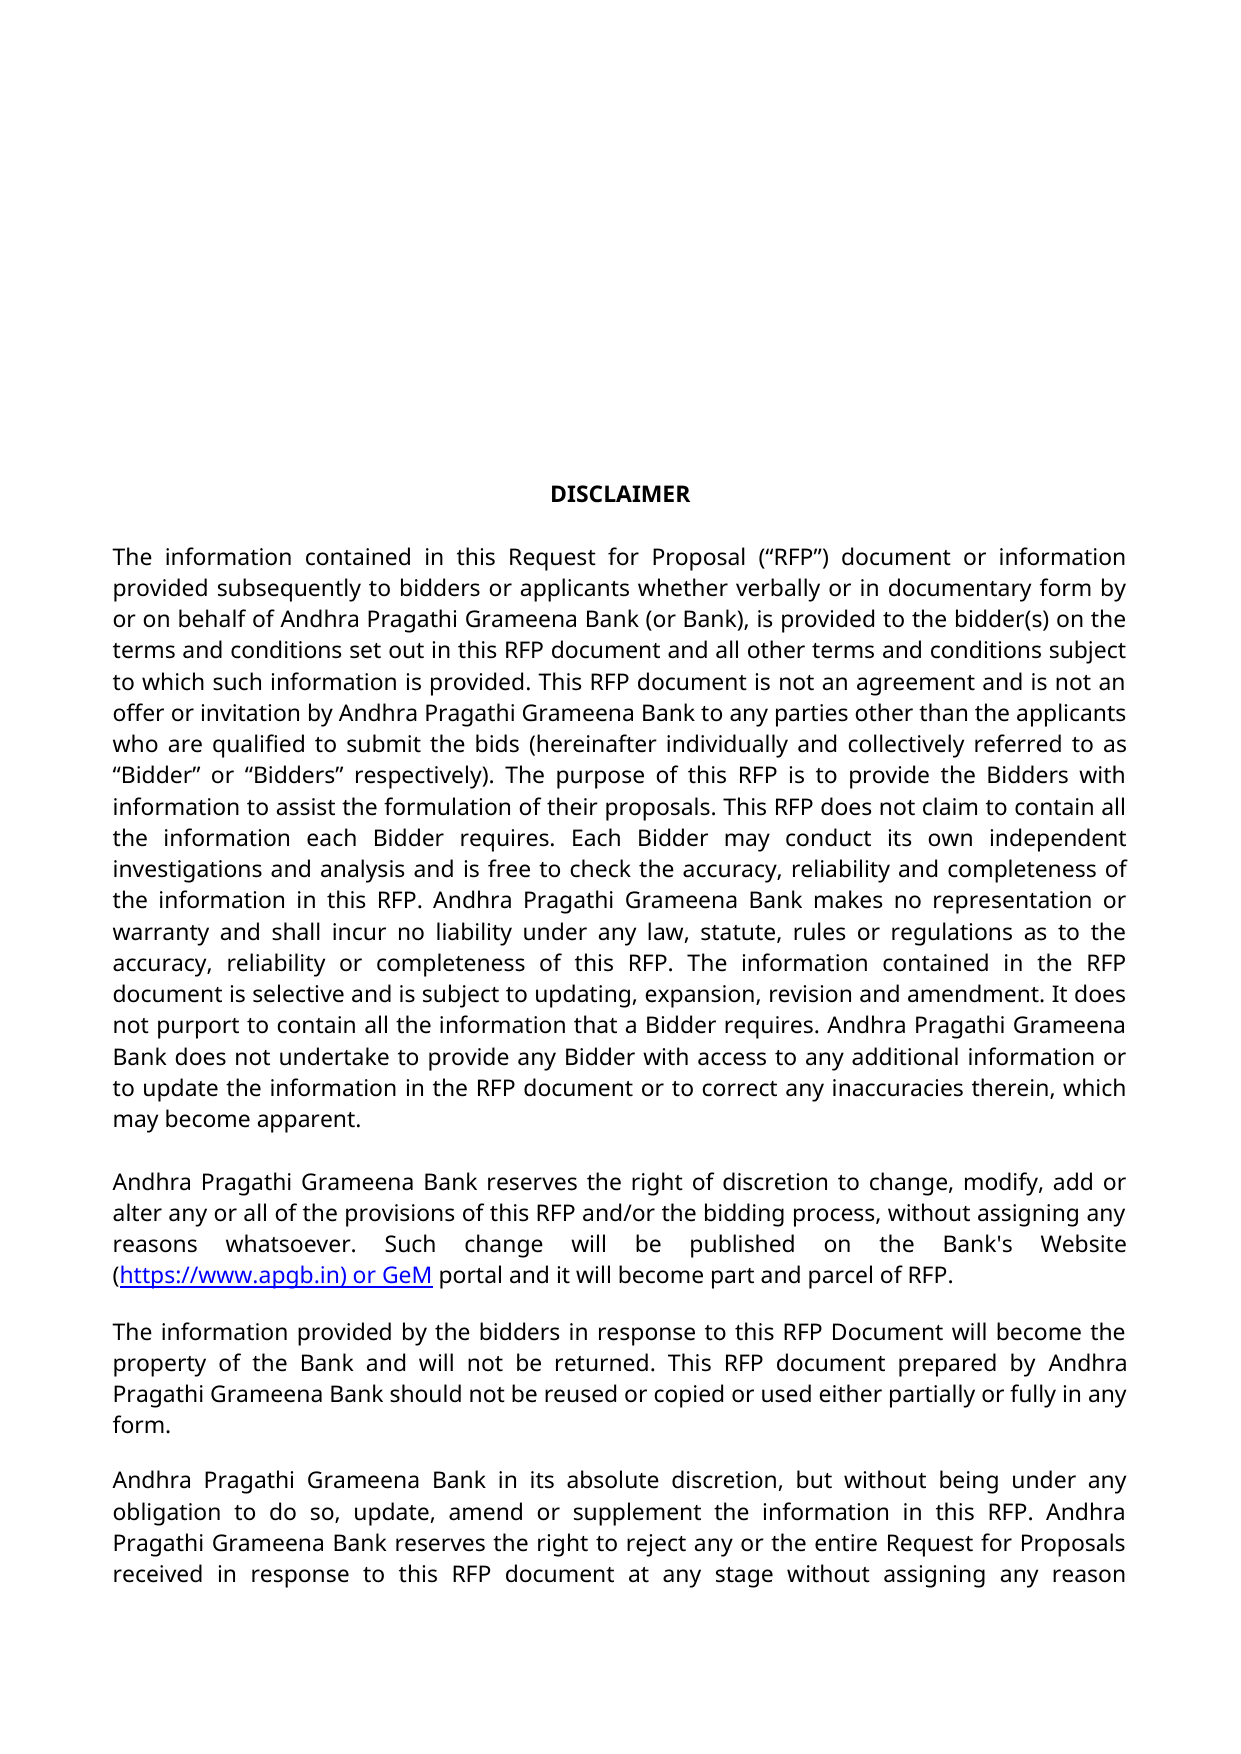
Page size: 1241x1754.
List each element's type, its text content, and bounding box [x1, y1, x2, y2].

text The information contained in this Request for Proposal (“RFP”) document or information provided subsequently to bidders or applicants whether verbally or in documentary form by or on behalf of Andhra Pragathi Grameena Bank (or Bank), is provided to the bidder(s) on the terms and conditions set out in this RFP document and all other terms and conditions subject to which such information is provided. This RFP document is not an agreement and is not an offer or invitation by Andhra Pragathi Grameena Bank to any parties other than the applicants who are qualified to submit the bids (hereinafter individually and collectively referred to as “Bidder” or “Bidders” respectively). The purpose of this RFP is to provide the Bidders with information to assist the formulation of their proposals. This RFP does not claim to contain all the information each Bidder requires. Each Bidder may conduct its own independent investigations and analysis and is free to check the accuracy, reliability and completeness of the information in this RFP. Andhra Pragathi Grameena Bank makes no representation or warranty and shall incur no liability under any law, statute, rules or regulations as to the accuracy, reliability or completeness of this RFP. The information contained in the RFP document is selective and is subject to updating, expansion, revision and amendment. It does not purport to contain all the information that a Bidder requires. Andhra Pragathi Grameena Bank does not undertake to provide any Bidder with access to any additional information or to update the information in the RFP document or to correct any inaccuracies therein, which may become apparent. [112, 541, 1128, 1134]
text Andhra Pragathi Grameena Bank reserves the right of discretion to change, modify, add or alter any or all of the provisions of this RFP and/or the bidding process, without assigning any reasons whatsoever. Such change will be published on the Bank's Website (https://www.apgb.in) or GeM portal and it will become part and parcel of RFP. [112, 1166, 1128, 1291]
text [112, 1464, 1128, 1589]
text DISCLAIMER [112, 478, 1128, 509]
text The information provided by the bidders in response to this RFP Document will become the property of the Bank and will not be returned. This RFP document prepared by Andhra Pragathi Grameena Bank should not be reused or copied or used either partially or fully in any form. [112, 1316, 1128, 1441]
